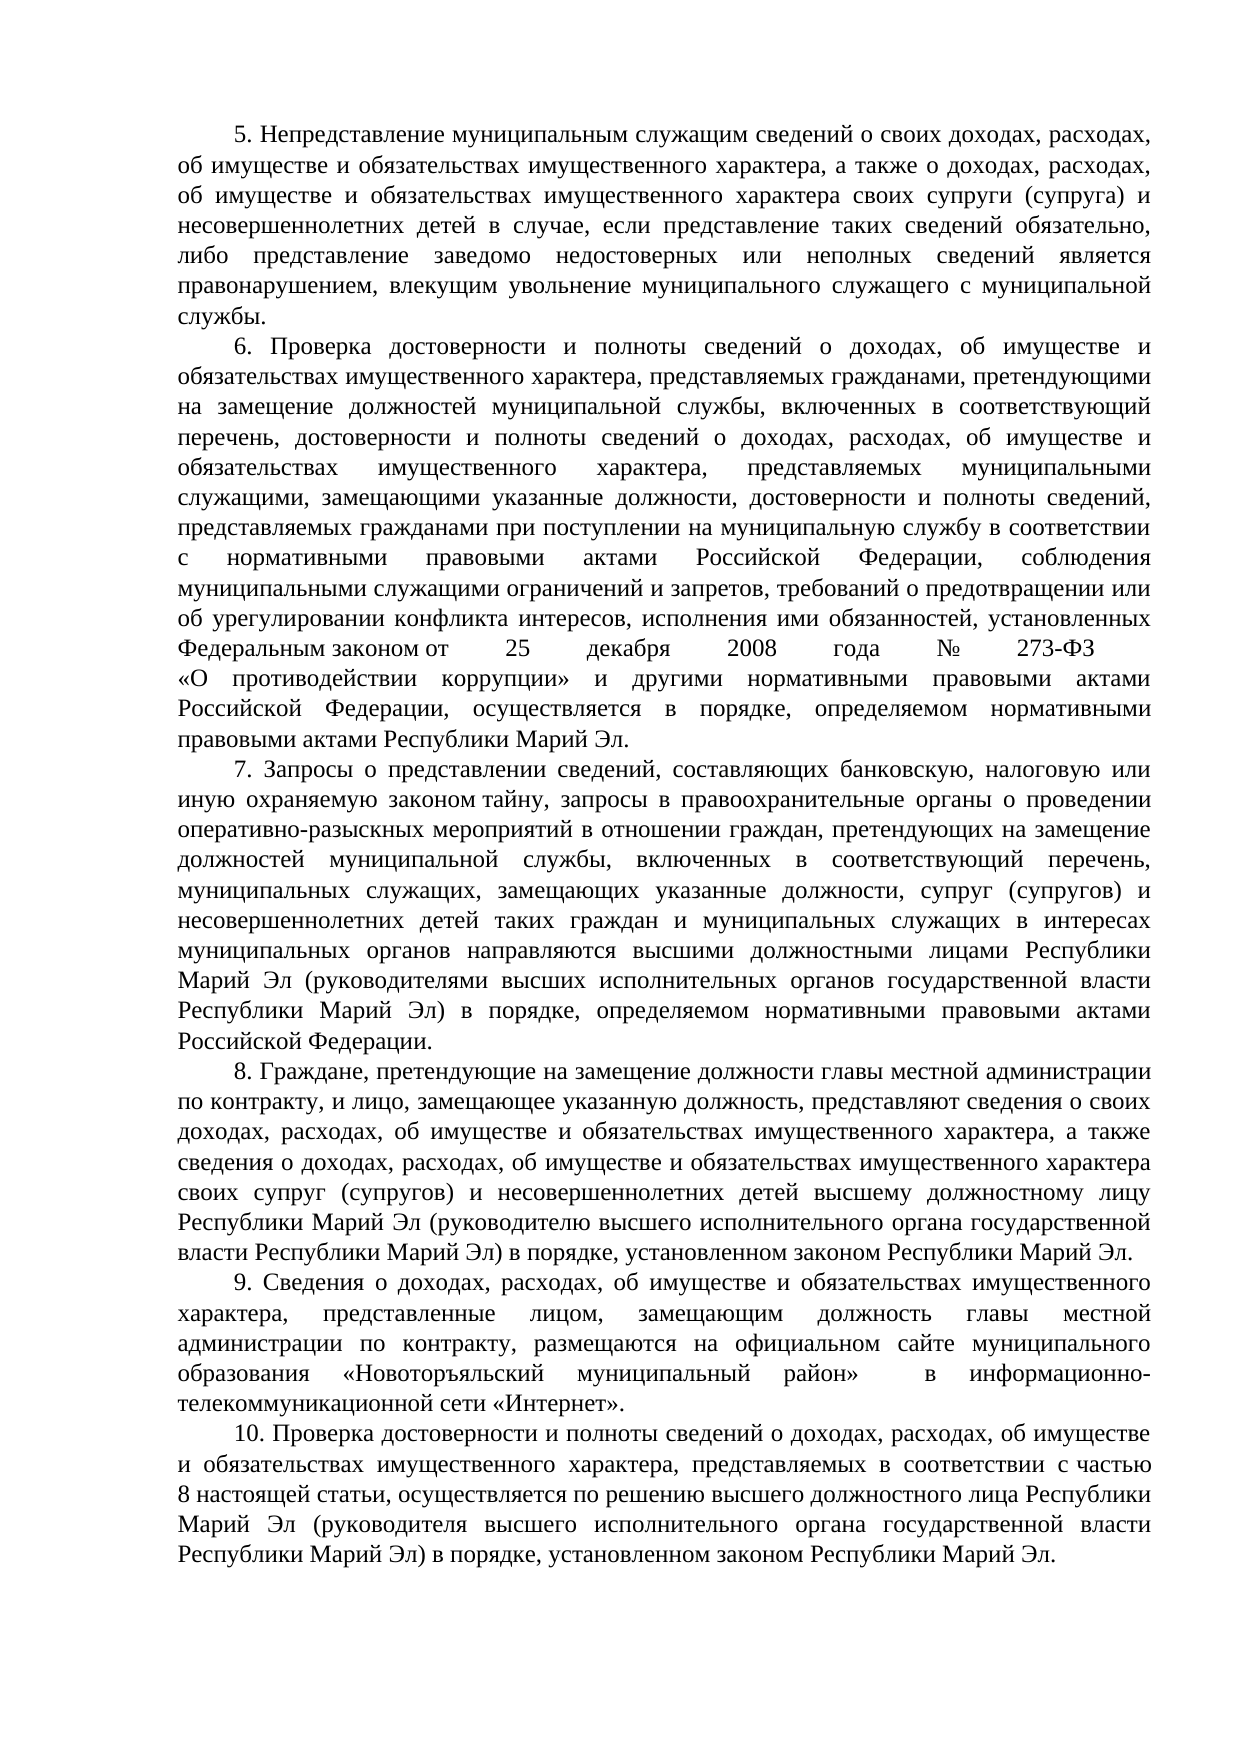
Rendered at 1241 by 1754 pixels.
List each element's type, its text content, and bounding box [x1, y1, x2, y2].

list 9. Сведения о доходах, расходах, об имуществе и обязательствах имущественного характера, представленные лицом, замещающим должность главы местной администрации по контракту, размещаются на официальном сайте муниципального образования «Новоторъяльский муниципальный район» в информационно-телекоммуникационной сети «Интернет». [177, 1266, 1152, 1417]
list 5. Непредставление муниципальным служащим сведений о своих доходах, расходах, об имуществе и обязательствах имущественного характера, а также о доходах, расходах, об имуществе и обязательствах имущественного характера своих супруги (супруга) и несовершеннолетних детей в случае, если представление таких сведений обязательно, либо представление заведомо недостоверных или неполных сведений является правонарушением, влекущим увольнение муниципального служащего с муниципальной службы. [177, 118, 1152, 329]
list 8. Граждане, претендующие на замещение должности главы местной администрации по контракту, и лицо, замещающее указанную должность, представляют сведения о своих доходах, расходах, об имуществе и обязательствах имущественного характера, а также сведения о доходах, расходах, об имуществе и обязательствах имущественного характера своих супруг (супругов) и несовершеннолетних детей высшему должностному лицу Республики Марий Эл (руководителю высшего исполнительного органа государственной власти Республики Марий Эл) в порядке, установленном законом Республики Марий Эл. [177, 1054, 1152, 1266]
list 6. Проверка достоверности и полноты сведений о доходах, об имуществе и обязательствах имущественного характера, представляемых гражданами, претендующими на замещение должностей муниципальной службы, включенных в соответствующий перечень, достоверности и полноты сведений о доходах, расходах, об имуществе и обязательствах имущественного характера, представляемых муниципальными служащими, замещающими указанные должности, достоверности и полноты сведений, представляемых гражданами при поступлении на муниципальную службу в соответствии с нормативными правовыми актами Российской Федерации, соблюдения муниципальными служащими ограничений и запретов, требований о предотвращении или об урегулировании конфликта интересов, исполнения ими обязанностей, установленных Федеральным законом от 25 декабря 2008 года № 273-ФЗ «О противодействии коррупции» и другими нормативными правовыми актами Российской Федерации, осуществляется в порядке, определяемом нормативными правовыми актами Республики Марий Эл. [177, 329, 1152, 752]
list 10. Проверка достоверности и полноты сведений о доходах, расходах, об имуществе и обязательствах имущественного характера, представляемых в соответствии с частью 8 настоящей статьи, осуществляется по решению высшего должностного лица Республики Марий Эл (руководителя высшего исполнительного органа государственной власти Республики Марий Эл) в порядке, установленном законом Республики Марий Эл. [177, 1417, 1152, 1568]
list 7. Запросы о представлении сведений, составляющих банковскую, налоговую или иную охраняемую законом тайну, запросы в правоохранительные органы о проведении оперативно-разыскных мероприятий в отношении граждан, претендующих на замещение должностей муниципальной службы, включенных в соответствующий перечень, муниципальных служащих, замещающих указанные должности, супруг (супругов) и несовершеннолетних детей таких граждан и муниципальных служащих в интересах муниципальных органов направляются высшими должностными лицами Республики Марий Эл (руководителями высших исполнительных органов государственной власти Республики Марий Эл) в порядке, определяемом нормативными правовыми актами Российской Федерации. [177, 752, 1152, 1054]
